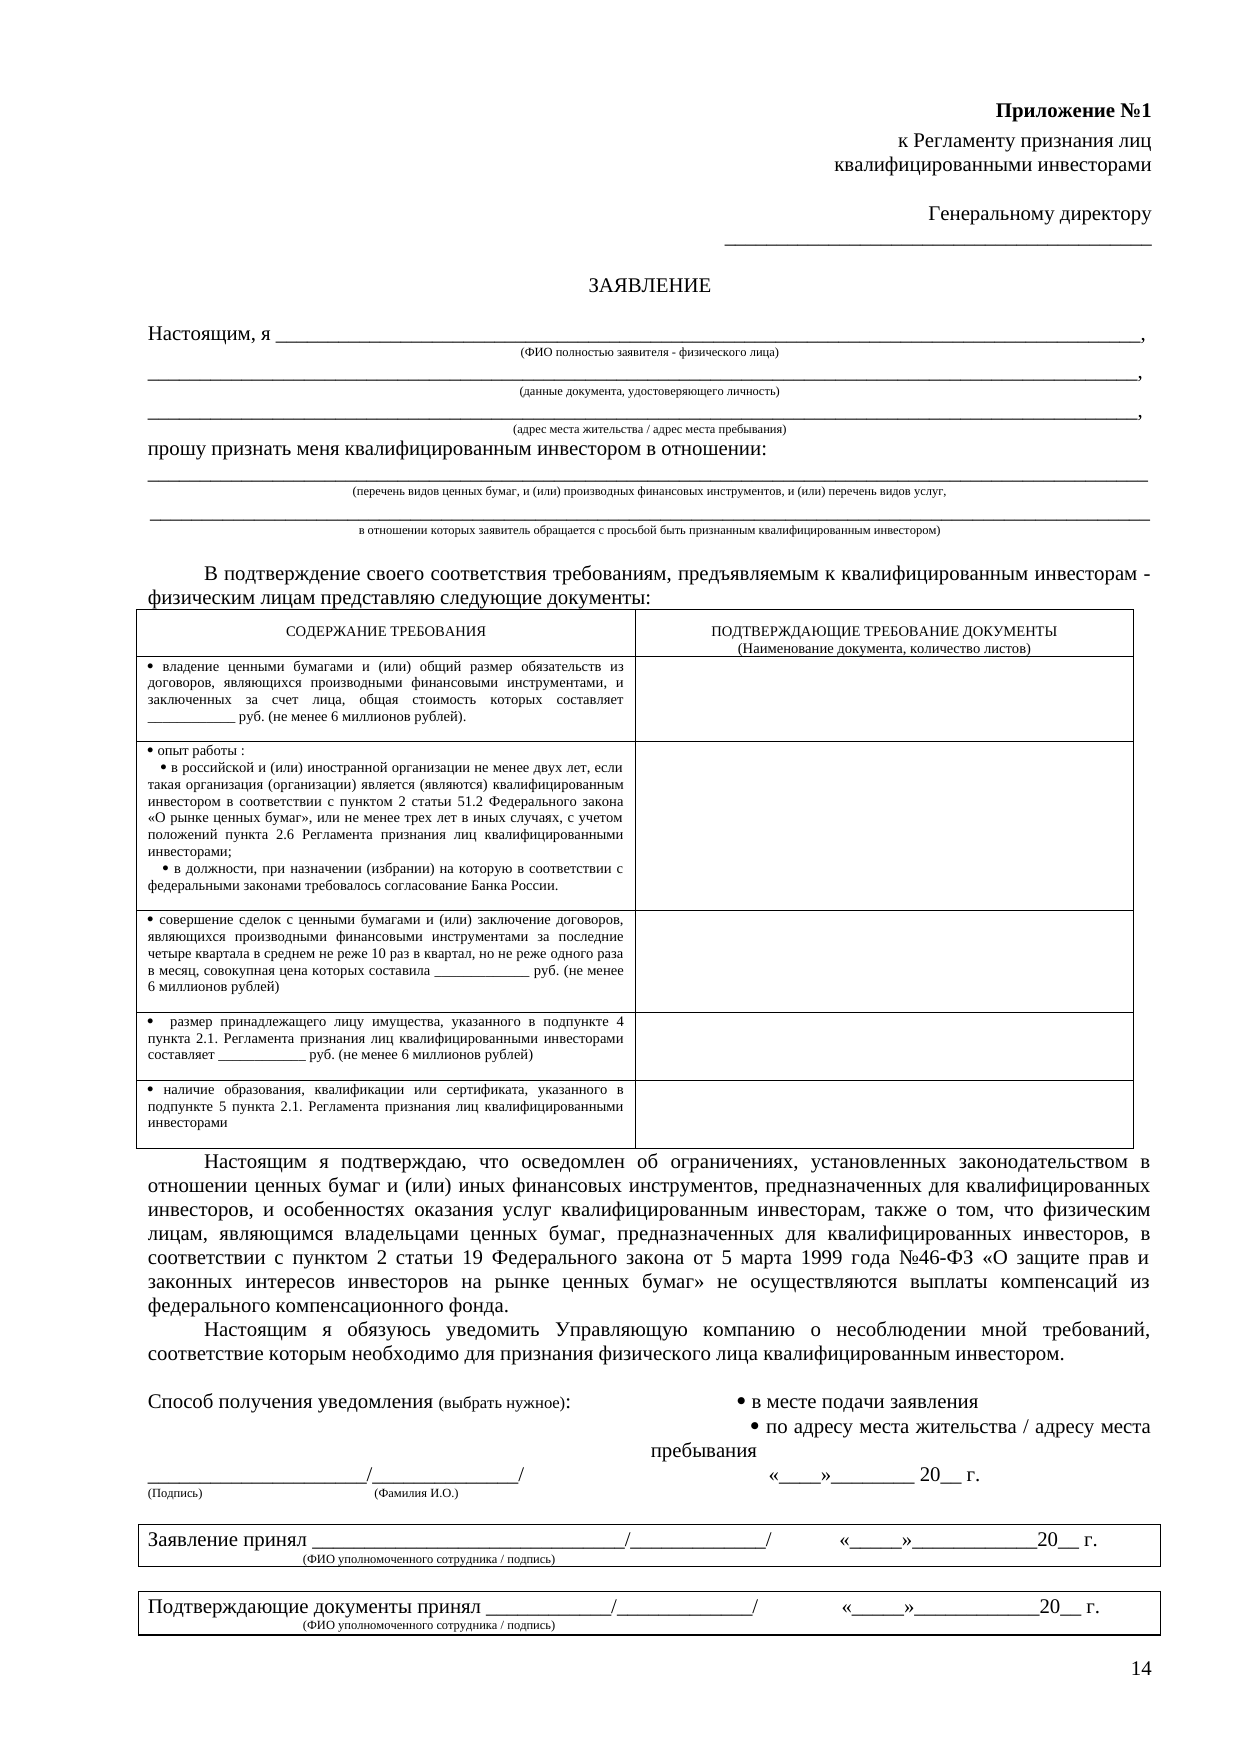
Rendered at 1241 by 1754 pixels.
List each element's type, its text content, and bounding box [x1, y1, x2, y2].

text Подтверждающие документы принял ____________/_____________/ «_____»____________20__ г. [139, 1592, 1160, 1615]
table_cell [636, 657, 1133, 741]
text квалифицированными инвесторами [148, 152, 1152, 176]
text (данные документа, удостоверяющего личность) [148, 383, 1152, 398]
text Генеральному директору [148, 200, 1152, 224]
text (ФИО уполномоченного сотрудника / подпись) [139, 1615, 1160, 1634]
text (ФИО уполномоченного сотрудника / подпись) [139, 1548, 1160, 1566]
text В подтверждение своего соответствия требованиям, предъявляемым к квалифицированным инвесторам - физическим лицам представляю следующие документы: [148, 561, 1152, 609]
table_cell [636, 911, 1133, 1012]
table_header ПОДТВЕРЖДАЮЩИЕ ТРЕБОВАНИЕ ДОКУМЕНТЫ (Наименование документа, количество листов) [636, 610, 1133, 656]
text Способ получения уведомления (выбрать нужное): в месте подачи заявления [148, 1389, 1152, 1413]
text Настоящим я обязуюсь уведомить Управляющую компанию о несоблюдении мной требований, соответствие которым необходимо для признания физического лица квалифицированным инвестором. [148, 1317, 1152, 1365]
text _________________________________________ [148, 224, 1152, 248]
text Настоящим я подтверждаю, что осведомлен об ограничениях, установленных законодательством в отношении ценных бумаг и (или) иных финансовых инструментов, предназначенных для квалифицированных инвесторов, и особенностях оказания услуг квалифицированным инвесторам, также о том, что физическим лицам, являющимся владельцами ценных бумаг, предназначенных для квалифицированных инвесторов, в соответствии с пунктом 2 статьи 19 Федерального закона от 5 марта 1999 года №46-ФЗ «О защите прав и законных интересов инвесторов на рынке ценных бумаг» не осуществляются выплаты компенсаций из федерального компенсационного фонда. [148, 1149, 1152, 1317]
text (ФИО полностью заявителя - физического лица) [148, 345, 1152, 359]
text (адрес места жительства / адрес места пребывания) [148, 422, 1152, 436]
text Настоящим, я ___________________________________________________________________________________, [148, 321, 1152, 345]
table_header СОДЕРЖАНИЕ ТРЕБОВАНИЯ [137, 610, 635, 656]
table_cell [636, 1013, 1133, 1080]
text прошу признать меня квалифицированным инвестором в отношении: [148, 436, 1152, 460]
text _____________________/______________/ «____»________ 20__ г. [148, 1462, 1152, 1486]
table_cell опыт работы : в российской и (или) иностранной организации не менее двух лет, если такая организация (организации) является (являются) квалифицированным инвестором в соответствии с пунктом 2 статьи 51.2 Федерального закона «О рынке ценных бумаг», или не менее трех лет в иных случаях, с учетом положений пункта 2.6 Регламента признания лиц квалифицированными инвесторами; в должности, при назначении (избрании) на которую в соответствии с федеральными законами требовалось согласование Банка России. [137, 742, 635, 910]
table_cell [636, 1081, 1133, 1148]
table_cell совершение сделок с ценными бумагами и (или) заключение договоров, являющихся производными финансовыми инструментами за последние четыре квартала в среднем не реже 10 раз в квартал, но не реже одного раза в месяц, совокупная цена которых составила _____________ руб. (не менее 6 миллионов рублей) [137, 911, 635, 1012]
text ________________________________________________________________________________________________ [148, 460, 1152, 484]
text _______________________________________________________________________________________________, [148, 359, 1152, 383]
text (перечень видов ценных бумаг, и (или) производных финансовых инструментов, и (или) перечень видов услуг, ________________________________________________________________________________________________ [148, 484, 1152, 523]
subtitle Приложение №1 [148, 98, 1152, 122]
table_cell наличие образования, квалификации или сертификата, указанного в подпункте 5 пункта 2.1. Регламента признания лиц квалифицированными инвесторами [137, 1081, 635, 1148]
table_cell размер принадлежащего лицу имущества, указанного в подпункте 4 пункта 2.1. Регламента признания лиц квалифицированными инвесторами составляет ____________ руб. (не менее 6 миллионов рублей) [137, 1013, 635, 1080]
text ЗАЯВЛЕНИЕ [148, 273, 1152, 297]
table_cell [636, 742, 1133, 910]
text в отношении которых заявитель обращается с просьбой быть признанным квалифицированным инвестором) [148, 523, 1152, 537]
text (Подпись) (Фамилия И.О.) [148, 1486, 1152, 1500]
table_cell владение ценными бумагами и (или) общий размер обязательств из договоров, являющихся производными финансовыми инструментами, и заключенных за счет лица, общая стоимость которых составляет ____________ руб. (не менее 6 миллионов рублей). [137, 657, 635, 741]
text по адресу места жительства / адресу места пребывания [651, 1413, 1152, 1462]
text Заявление принял ______________________________/_____________/ «_____»____________20__ г. [139, 1525, 1160, 1548]
text к Регламенту признания лиц [148, 128, 1152, 152]
text _______________________________________________________________________________________________, [148, 398, 1152, 422]
